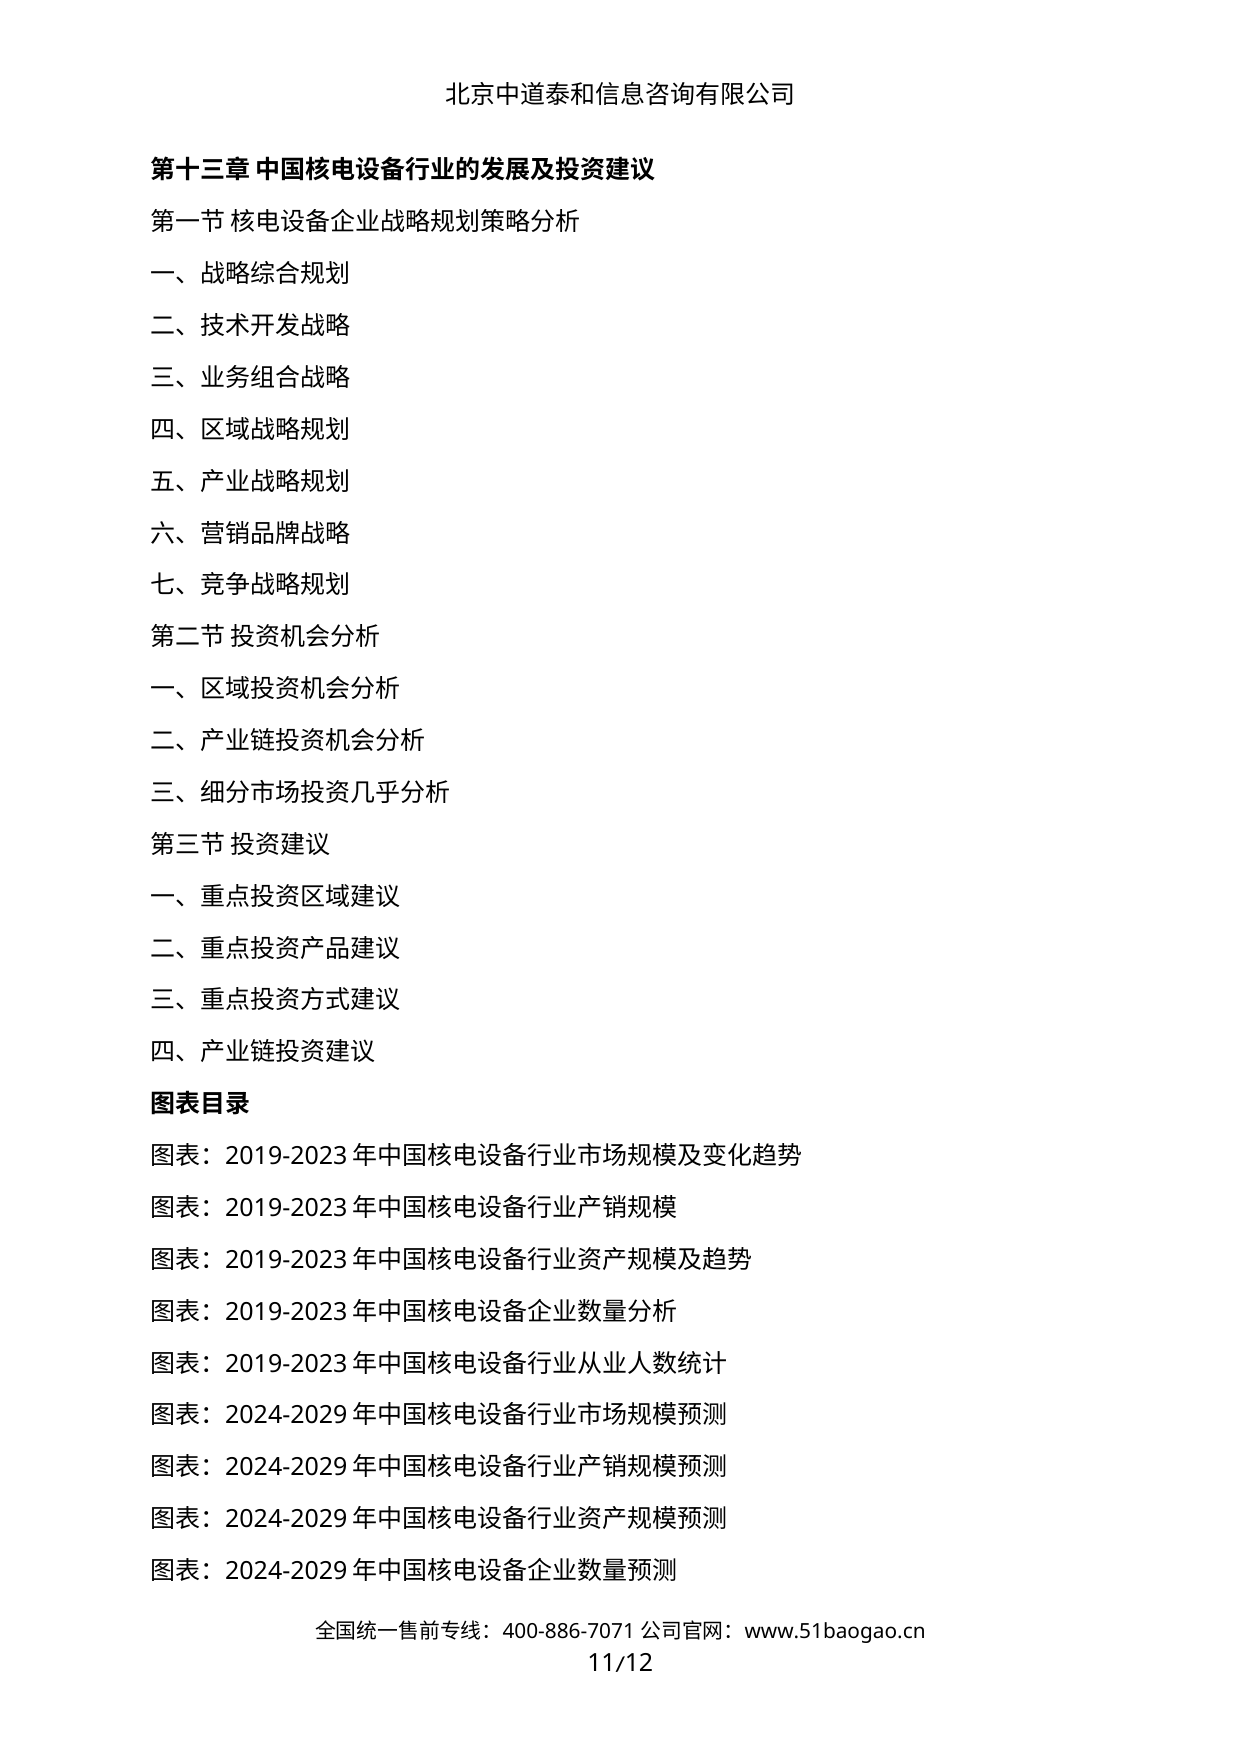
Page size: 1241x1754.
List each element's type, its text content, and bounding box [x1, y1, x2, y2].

text 三、细分市场投资几乎分析 [150, 772, 1090, 809]
text 二、重点投资产品建议 [150, 928, 1090, 964]
text 第十三章 中国核电设备行业的发展及投资建议 [150, 150, 1090, 186]
text 七、竞争战略规划 [150, 565, 1090, 601]
text 一、区域投资机会分析 [150, 669, 1090, 705]
text 图表：2019-2023年中国核电设备行业市场规模及变化趋势 [150, 1136, 1090, 1172]
text 第三节 投资建议 [150, 824, 1090, 861]
text 图表：2019-2023年中国核电设备行业资产规模及趋势 [150, 1239, 1090, 1276]
text 图表：2024-2029年中国核电设备行业资产规模预测 [150, 1499, 1090, 1535]
text 图表：2019-2023年中国核电设备行业产销规模 [150, 1187, 1090, 1224]
text 图表：2024-2029年中国核电设备行业市场规模预测 [150, 1395, 1090, 1431]
text 三、重点投资方式建议 [150, 980, 1090, 1016]
text 一、战略综合规划 [150, 254, 1090, 290]
text 二、产业链投资机会分析 [150, 721, 1090, 757]
text 第二节 投资机会分析 [150, 617, 1090, 653]
text 四、产业链投资建议 [150, 1032, 1090, 1068]
text 图表：2019-2023年中国核电设备行业从业人数统计 [150, 1343, 1090, 1379]
text 六、营销品牌战略 [150, 513, 1090, 549]
text 一、重点投资区域建议 [150, 876, 1090, 912]
text 五、产业战略规划 [150, 461, 1090, 497]
text 四、区域战略规划 [150, 409, 1090, 446]
text 三、业务组合战略 [150, 357, 1090, 394]
text 二、技术开发战略 [150, 306, 1090, 342]
text 图表：2019-2023年中国核电设备企业数量分析 [150, 1291, 1090, 1327]
text 图表目录 [150, 1084, 1090, 1120]
text 图表：2024-2029年中国核电设备行业产销规模预测 [150, 1447, 1090, 1483]
text 图表：2024-2029年中国核电设备企业数量预测 [150, 1551, 1090, 1587]
text 第一节 核电设备企业战略规划策略分析 [150, 202, 1090, 238]
